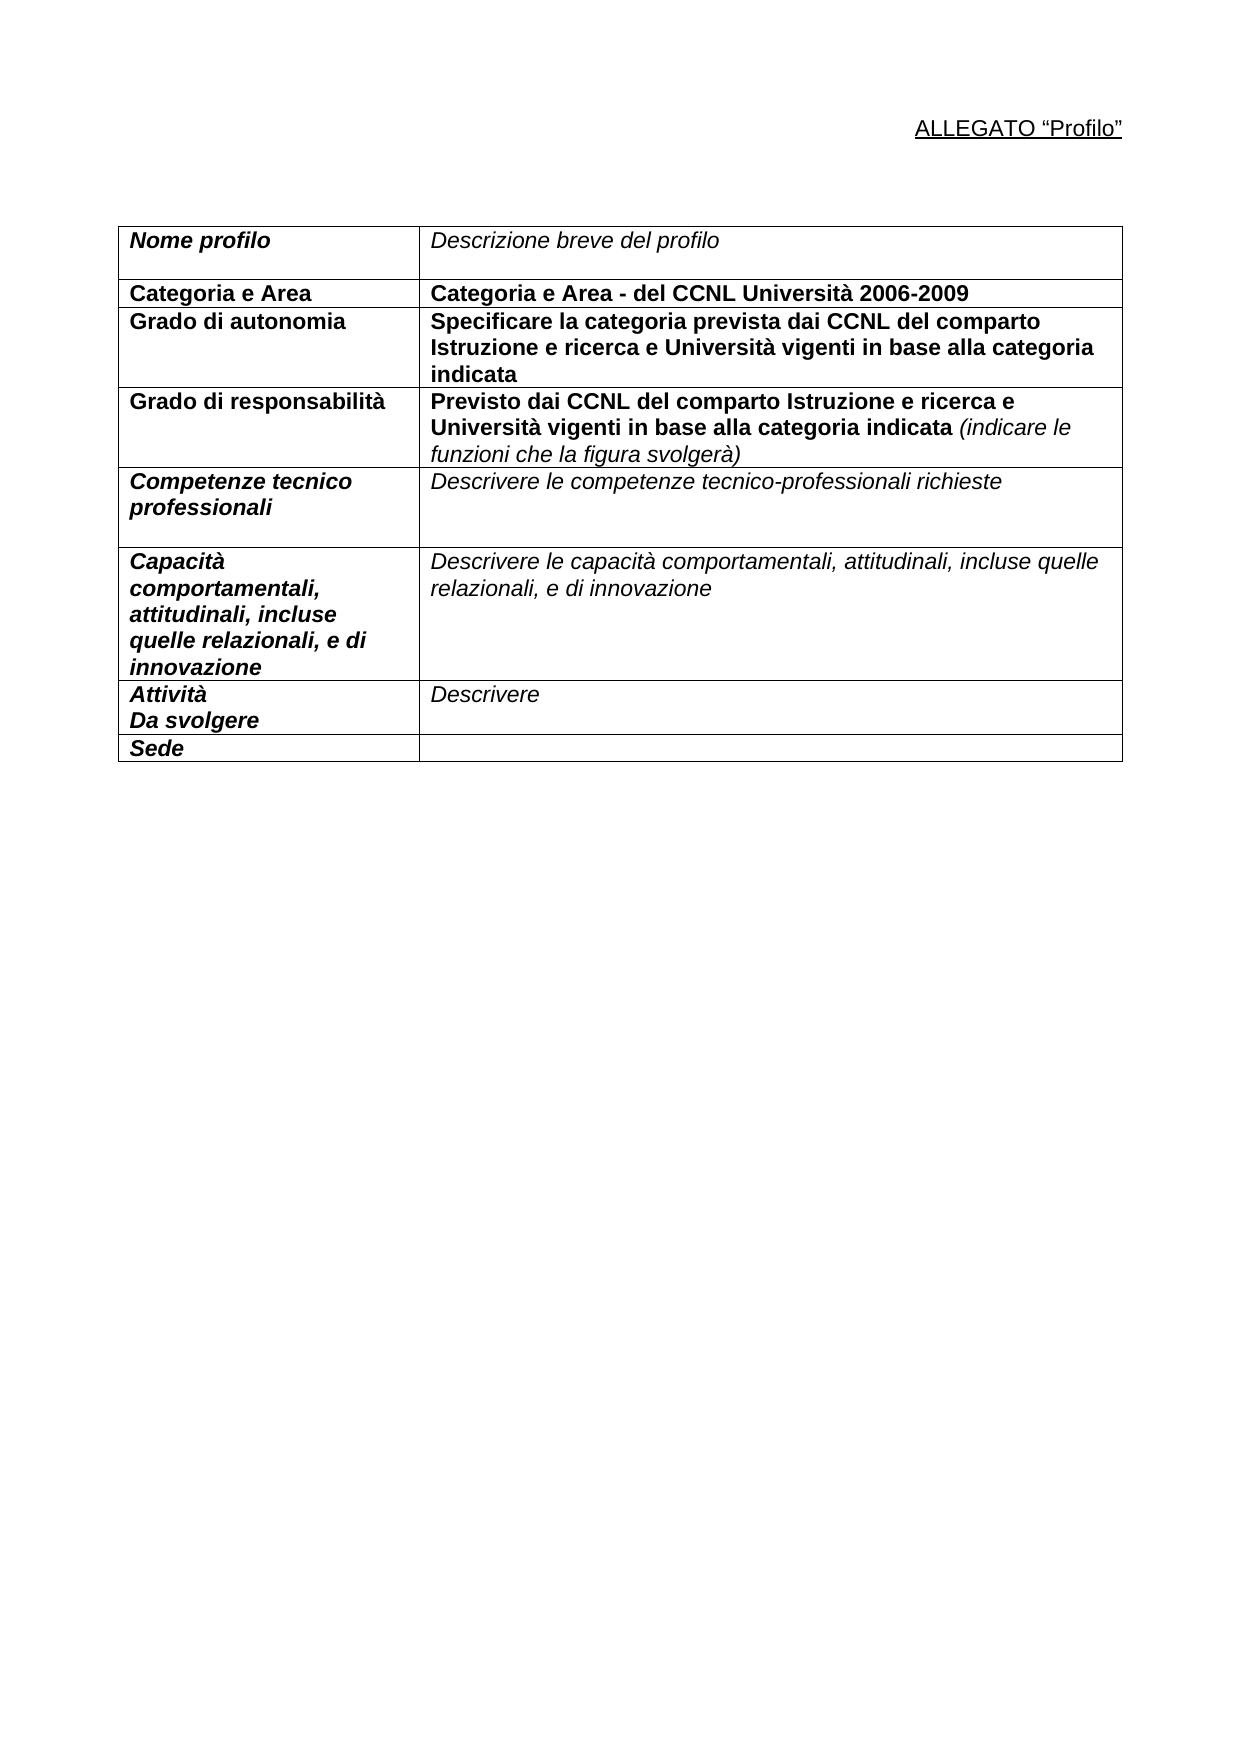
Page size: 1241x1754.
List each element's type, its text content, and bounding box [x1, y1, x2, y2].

table_cell Categoria e Area [119, 280, 419, 307]
table_cell Descrivere le competenze tecnico-professionali richieste [420, 468, 1122, 547]
table_cell Capacità comportamentali, attitudinali, incluse quelle relazionali, e di innovazione [119, 548, 419, 680]
table_cell [420, 735, 1122, 761]
table_cell Categoria e Area - del CCNL Università 2006-2009 [420, 280, 1122, 307]
table_cell Grado di responsabilità [119, 388, 419, 467]
table_header Descrizione breve del profilo [420, 227, 1122, 279]
table_cell Grado di autonomia [119, 308, 419, 387]
table_cell Descrivere [420, 681, 1122, 734]
table_header Nome profilo [119, 227, 419, 279]
text ALLEGATO “Profilo” [118, 114, 1122, 141]
table_cell Sede [119, 735, 419, 761]
table_cell Descrivere le capacità comportamentali, attitudinali, incluse quelle relazionali, e di innovazione [420, 548, 1122, 680]
table_cell Previsto dai CCNL del comparto Istruzione e ricerca e Università vigenti in base alla categoria indicata (indicare le funzioni che la figura svolgerà) [420, 388, 1122, 467]
table_cell Specificare la categoria prevista dai CCNL del comparto Istruzione e ricerca e Università vigenti in base alla categoria indicata [420, 308, 1122, 387]
table_cell Attività Da svolgere [119, 681, 419, 734]
table_cell Competenze tecnico professionali [119, 468, 419, 547]
